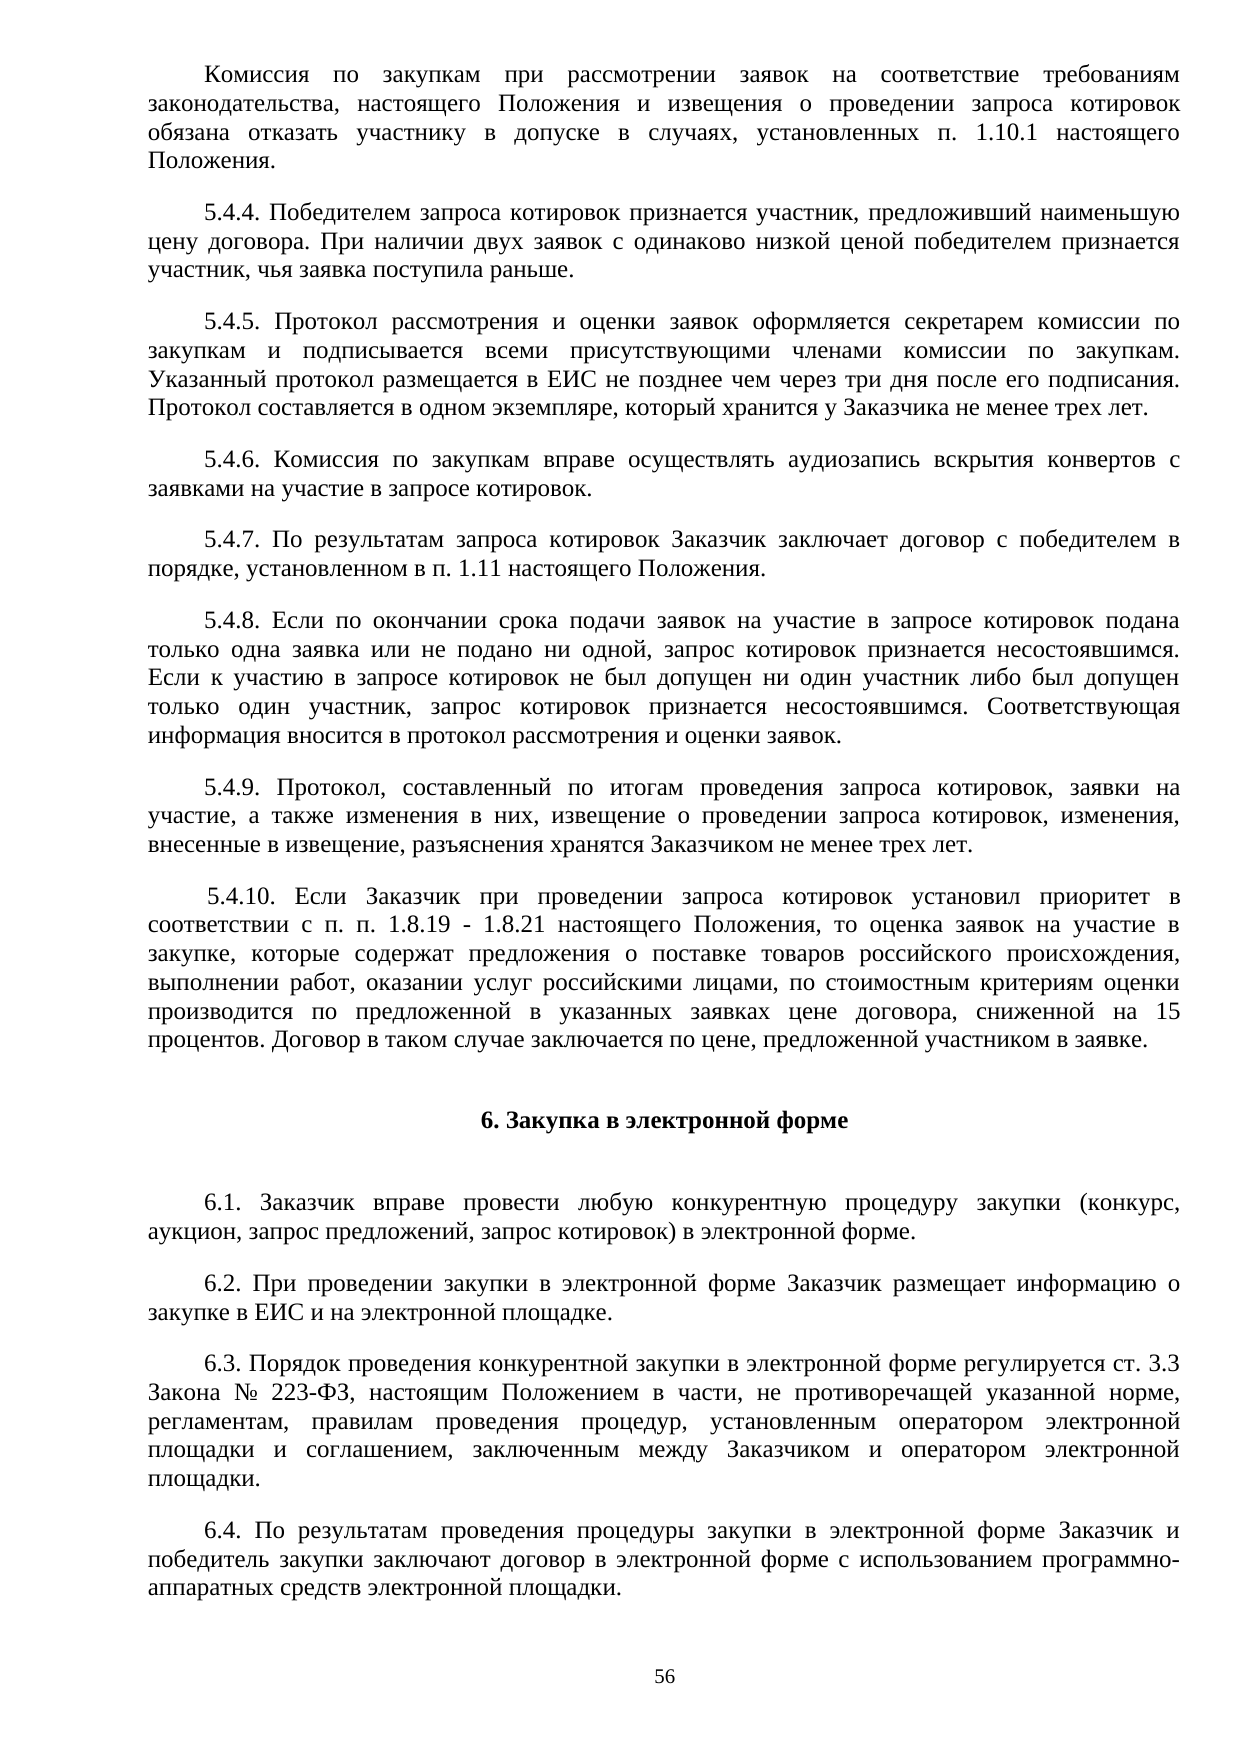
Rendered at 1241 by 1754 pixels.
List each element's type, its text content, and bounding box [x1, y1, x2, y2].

text 5.4.9. Протокол, составленный по итогам проведения запроса котировок, заявки на участие, а также изменения в них, извещение о проведении запроса котировок, изменения, внесенные в извещение, разъяснения хранятся Заказчиком не менее трех лет. [148, 772, 1181, 858]
text 5.4.5. Протокол рассмотрения и оценки заявок оформляется секретарем комиссии по закупкам и подписывается всеми присутствующими членами комиссии по закупкам. Указанный протокол размещается в ЕИС не позднее чем через три дня после его подписания. Протокол составляется в одном экземпляре, который хранится у Заказчика не менее трех лет. [148, 306, 1181, 421]
text 6.4. По результатам проведения процедуры закупки в электронной форме Заказчик и победитель закупки заключают договор в электронной форме с использованием программно-аппаратных средств электронной площадки. [148, 1515, 1181, 1601]
text 6.3. Порядок проведения конкурентной закупки в электронной форме регулируется ст. 3.3 Закона № 223-ФЗ, настоящим Положением в части, не противоречащей указанной норме, регламентам, правилам проведения процедур, установленным оператором электронной площадки и соглашением, заключенным между Заказчиком и оператором электронной площадки. [148, 1348, 1181, 1492]
text 6. Закупка в электронной форме [148, 1105, 1181, 1134]
text Комиссия по закупкам при рассмотрении заявок на соответствие требованиям законодательства, настоящего Положения и извещения о проведении запроса котировок обязана отказать участнику в допуске в случаях, установленных п. 1.10.1 настоящего Положения. [148, 59, 1181, 174]
text 6.1. Заказчик вправе провести любую конкурентную процедуру закупки (конкурс, аукцион, запрос предложений, запрос котировок) в электронной форме. [148, 1187, 1181, 1245]
text 5.4.8. Если по окончании срока подачи заявок на участие в запросе котировок подана только одна заявка или не подано ни одной, запрос котировок признается несостоявшимся. Если к участию в запросе котировок не был допущен ни один участник либо был допущен только один участник, запрос котировок признается несостоявшимся. Соответствующая информация вносится в протокол рассмотрения и оценки заявок. [148, 605, 1181, 749]
text 5.4.10. Если Заказчик при проведении запроса котировок установил приоритет в соответствии с п. п. 1.8.19 - 1.8.21 настоящего Положения, то оценка заявок на участие в закупке, которые содержат предложения о поставке товаров российского происхождения, выполнении работ, оказании услуг российскими лицами, по стоимостным критериям оценки производится по предложенной в указанных заявках цене договора, сниженной на 15 процентов. Договор в таком случае заключается по цене, предложенной участником в заявке. [148, 881, 1181, 1053]
text 5.4.4. Победителем запроса котировок признается участник, предложивший наименьшую цену договора. При наличии двух заявок с одинаково низкой ценой победителем признается участник, чья заявка поступила раньше. [148, 197, 1181, 283]
text 5.4.7. По результатам запроса котировок Заказчик заключает договор с победителем в порядке, установленном в п. 1.11 настоящего Положения. [148, 524, 1181, 582]
text 5.4.6. Комиссия по закупкам вправе осуществлять аудиозапись вскрытия конвертов с заявками на участие в запросе котировок. [148, 444, 1181, 502]
text 6.2. При проведении закупки в электронной форме Заказчик размещает информацию о закупке в ЕИС и на электронной площадке. [148, 1268, 1181, 1325]
